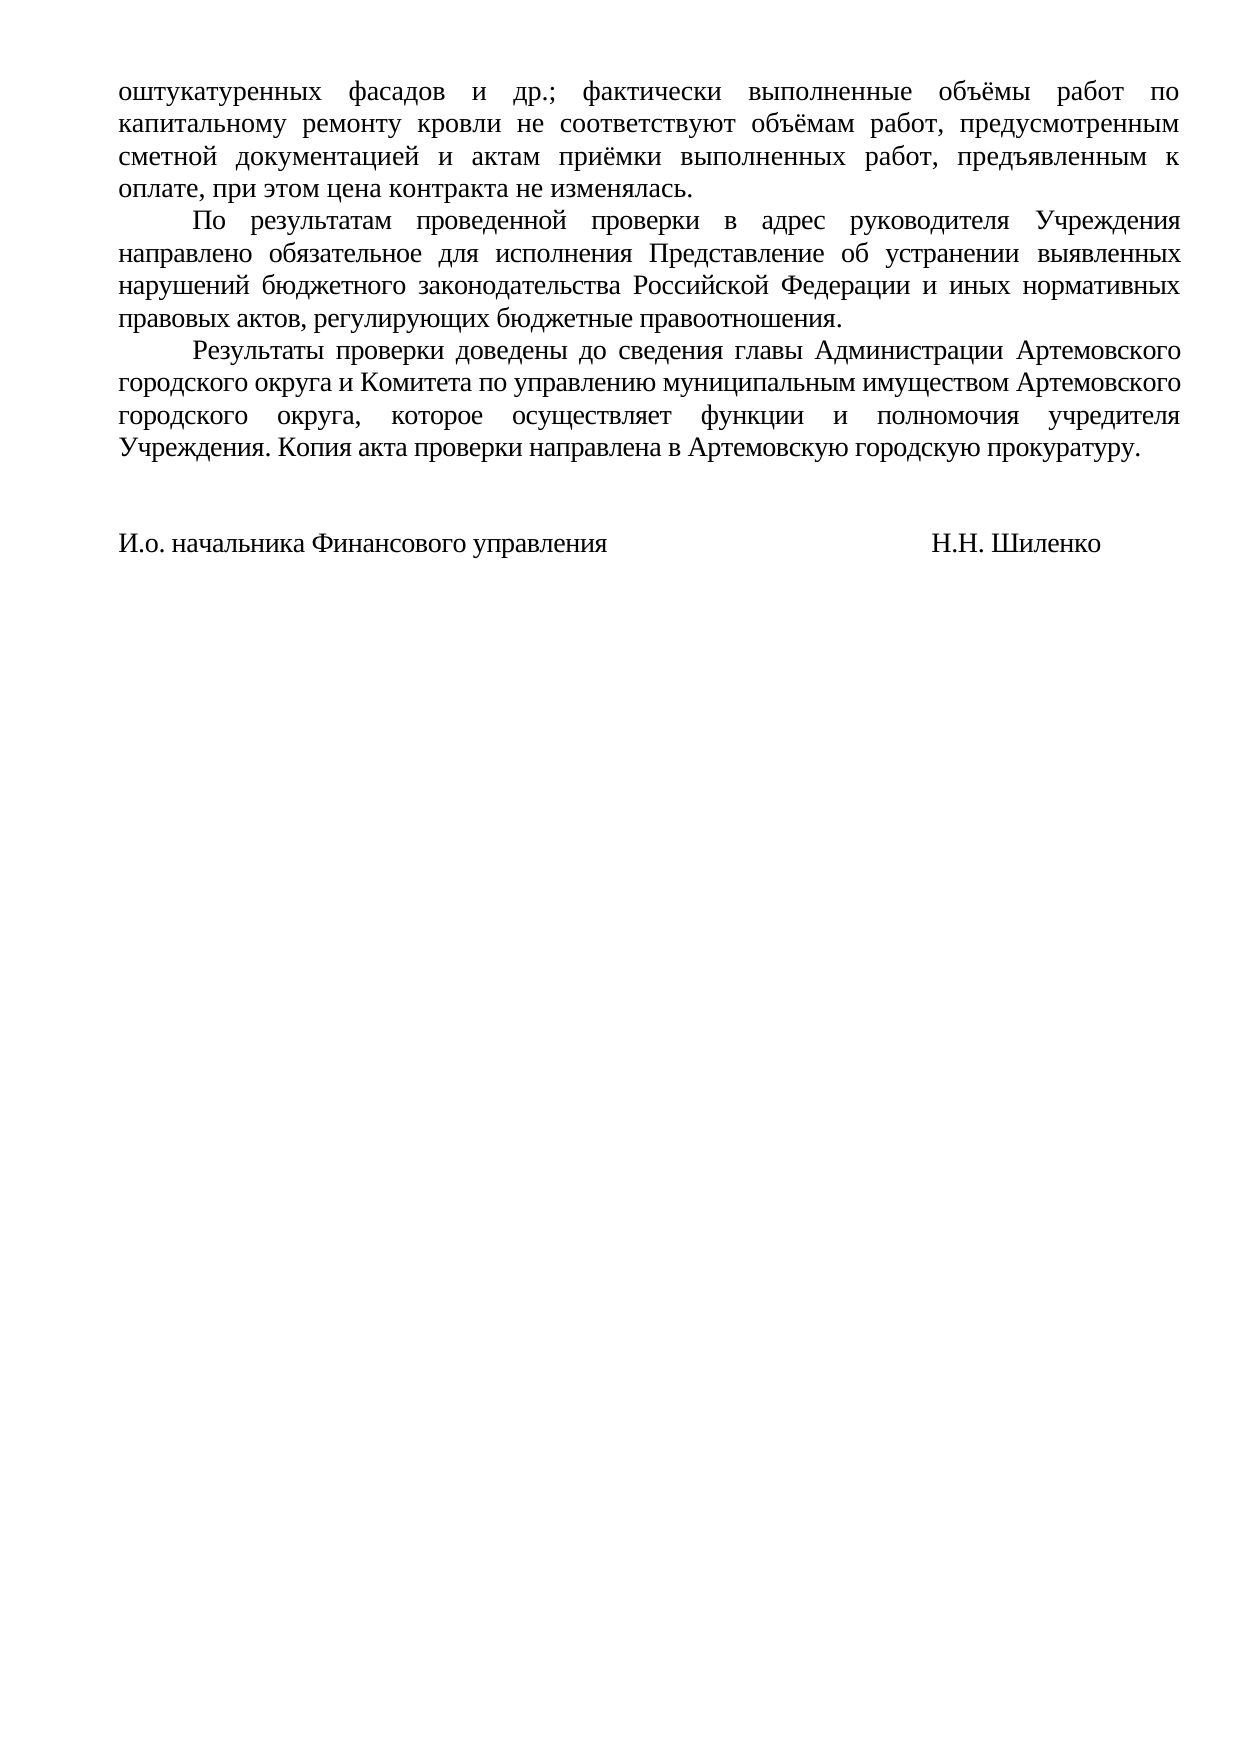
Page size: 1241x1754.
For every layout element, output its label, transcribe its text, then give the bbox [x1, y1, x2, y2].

text Результаты проверки доведены до сведения главы Администрации Артемовского городского округа и Комитета по управлению муниципальным имуществом Артемовского городского округа, которое осуществляет функции и полномочия учредителя Учреждения. Копия акта проверки направлена в Артемовскую городскую прокуратуру. [118, 333, 1181, 463]
text И.о. начальника Финансового управления Н.Н. Шиленко [118, 526, 1181, 559]
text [118, 74, 1181, 203]
text По результатам проведенной проверки в адрес руководителя Учреждения направлено обязательное для исполнения Представление об устранении выявленных нарушений бюджетного законодательства Российской Федерации и иных нормативных правовых актов, регулирующих бюджетные правоотношения. [118, 203, 1181, 333]
